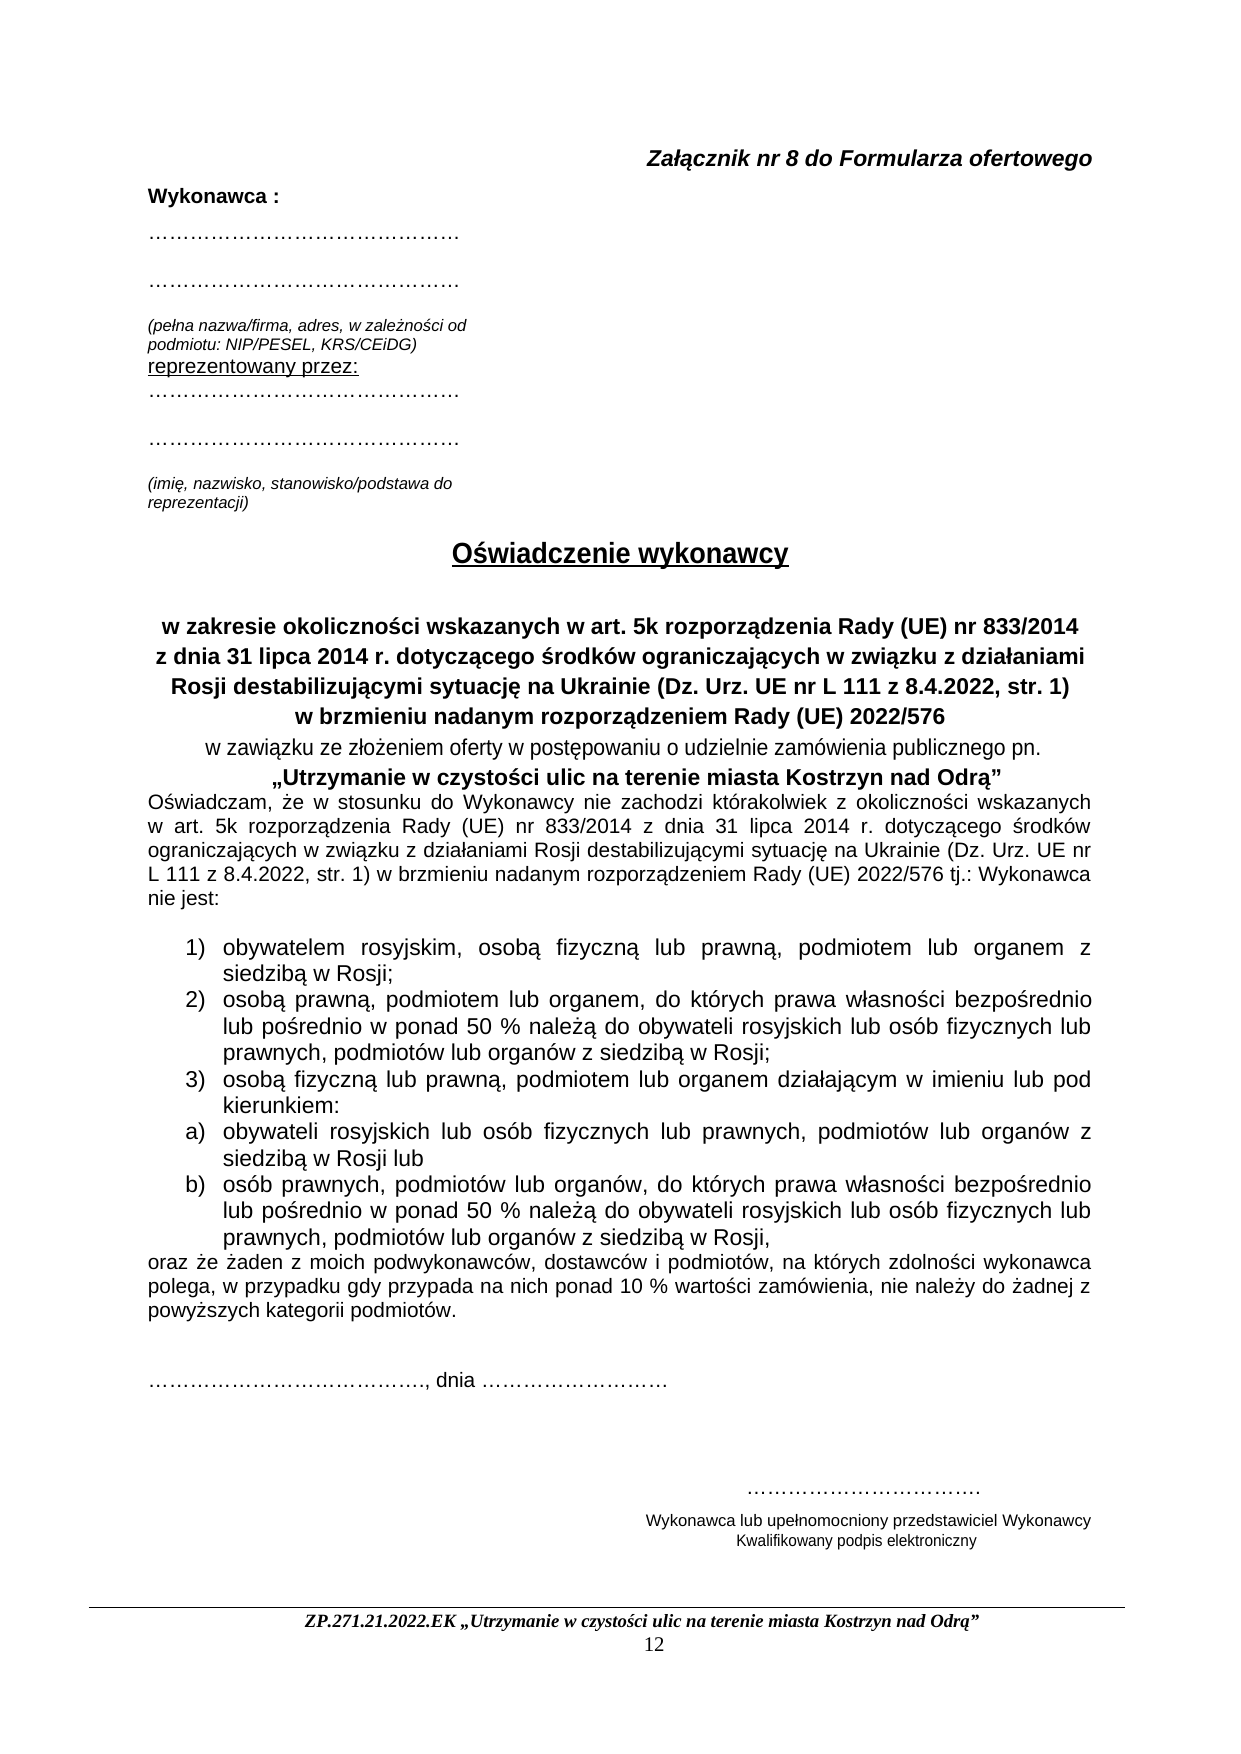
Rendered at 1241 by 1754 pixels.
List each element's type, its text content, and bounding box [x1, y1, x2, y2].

text Oświadczenie wykonawcy [148, 536, 1092, 570]
text …………………………………., dnia ……………………… [148, 1367, 1092, 1391]
list osobą prawną, podmiotem lub organem, do których prawa własności bezpośrednio lub pośrednio w ponad 50 % należą do obywateli rosyjskich lub osób fizycznych lub prawnych, podmiotów lub organów z siedzibą w Rosji; [185, 986, 1092, 1066]
list osób prawnych, podmiotów lub organów, do których prawa własności bezpośrednio lub pośrednio w ponad 50 % należą do obywateli rosyjskich lub osób fizycznych lub prawnych, podmiotów lub organów z siedzibą w Rosji, [185, 1171, 1092, 1250]
text reprezentowany przez: [148, 354, 1092, 378]
text ……………………………. [148, 1475, 1092, 1499]
text (pełna nazwa/firma, adres, w zależności od podmiotu: NIP/PESEL, KRS/CEiDG) [148, 316, 472, 354]
text Załącznik nr 8 do Formularza ofertowego [148, 145, 1092, 171]
list osobą fizyczną lub prawną, podmiotem lub organem działającym w imieniu lub pod kierunkiem: [185, 1066, 1092, 1118]
text „Utrzymanie w czystości ulic na terenie miasta Kostrzyn nad Odrą” [148, 764, 1125, 790]
text ……………………………………………………………………………… [148, 220, 472, 292]
text Wykonawca lub upełnomocniony przedstawiciel Wykonawcy Kwalifikowany podpis elektroniczny [523, 1511, 1092, 1549]
text Wykonawca : [148, 184, 1092, 208]
list obywateli rosyjskich lub osób fizycznych lub prawnych, podmiotów lub organów z siedzibą w Rosji lub [185, 1118, 1092, 1171]
text Oświadczam, że w stosunku do Wykonawcy nie zachodzi którakolwiek z okoliczności wskazanych w art. 5k rozporządzenia Rady (UE) nr 833/2014 z dnia 31 lipca 2014 r. dotyczącego środków ograniczających w związku z działaniami Rosji destabilizującymi sytuację na Ukrainie (Dz. Urz. UE nr L 111 z 8.4.2022, str. 1) w brzmieniu nadanym rozporządzeniem Rady (UE) 2022/576 tj.: Wykonawca nie jest: [148, 790, 1092, 910]
text (imię, nazwisko, stanowisko/podstawa do reprezentacji) [148, 474, 472, 512]
list obywatelem rosyjskim, osobą fizyczną lub prawną, podmiotem lub organem z siedzibą w Rosji; [185, 934, 1092, 986]
text oraz że żaden z moich podwykonawców, dostawców i podmiotów, na których zdolności wykonawca polega, w przypadku gdy przypada na nich ponad 10 % wartości zamówienia, nie należy do żadnej z powyższych kategorii podmiotów. [148, 1250, 1092, 1322]
text w zakresie okoliczności wskazanych w art. 5k rozporządzenia Rady (UE) nr 833/2014 z dnia 31 lipca 2014 r. dotyczącego środków ograniczających w związku z działaniami Rosji destabilizującymi sytuację na Ukrainie (Dz. Urz. UE nr L 111 z 8.4.2022, str. 1) w brzmieniu nadanym rozporządzeniem Rady (UE) 2022/576 [148, 613, 1092, 729]
text w zawiązku ze złożeniem oferty w postępowaniu o udzielnie zamówienia publicznego pn. [148, 733, 1092, 760]
text ……………………………………………………………………………… [148, 378, 472, 450]
